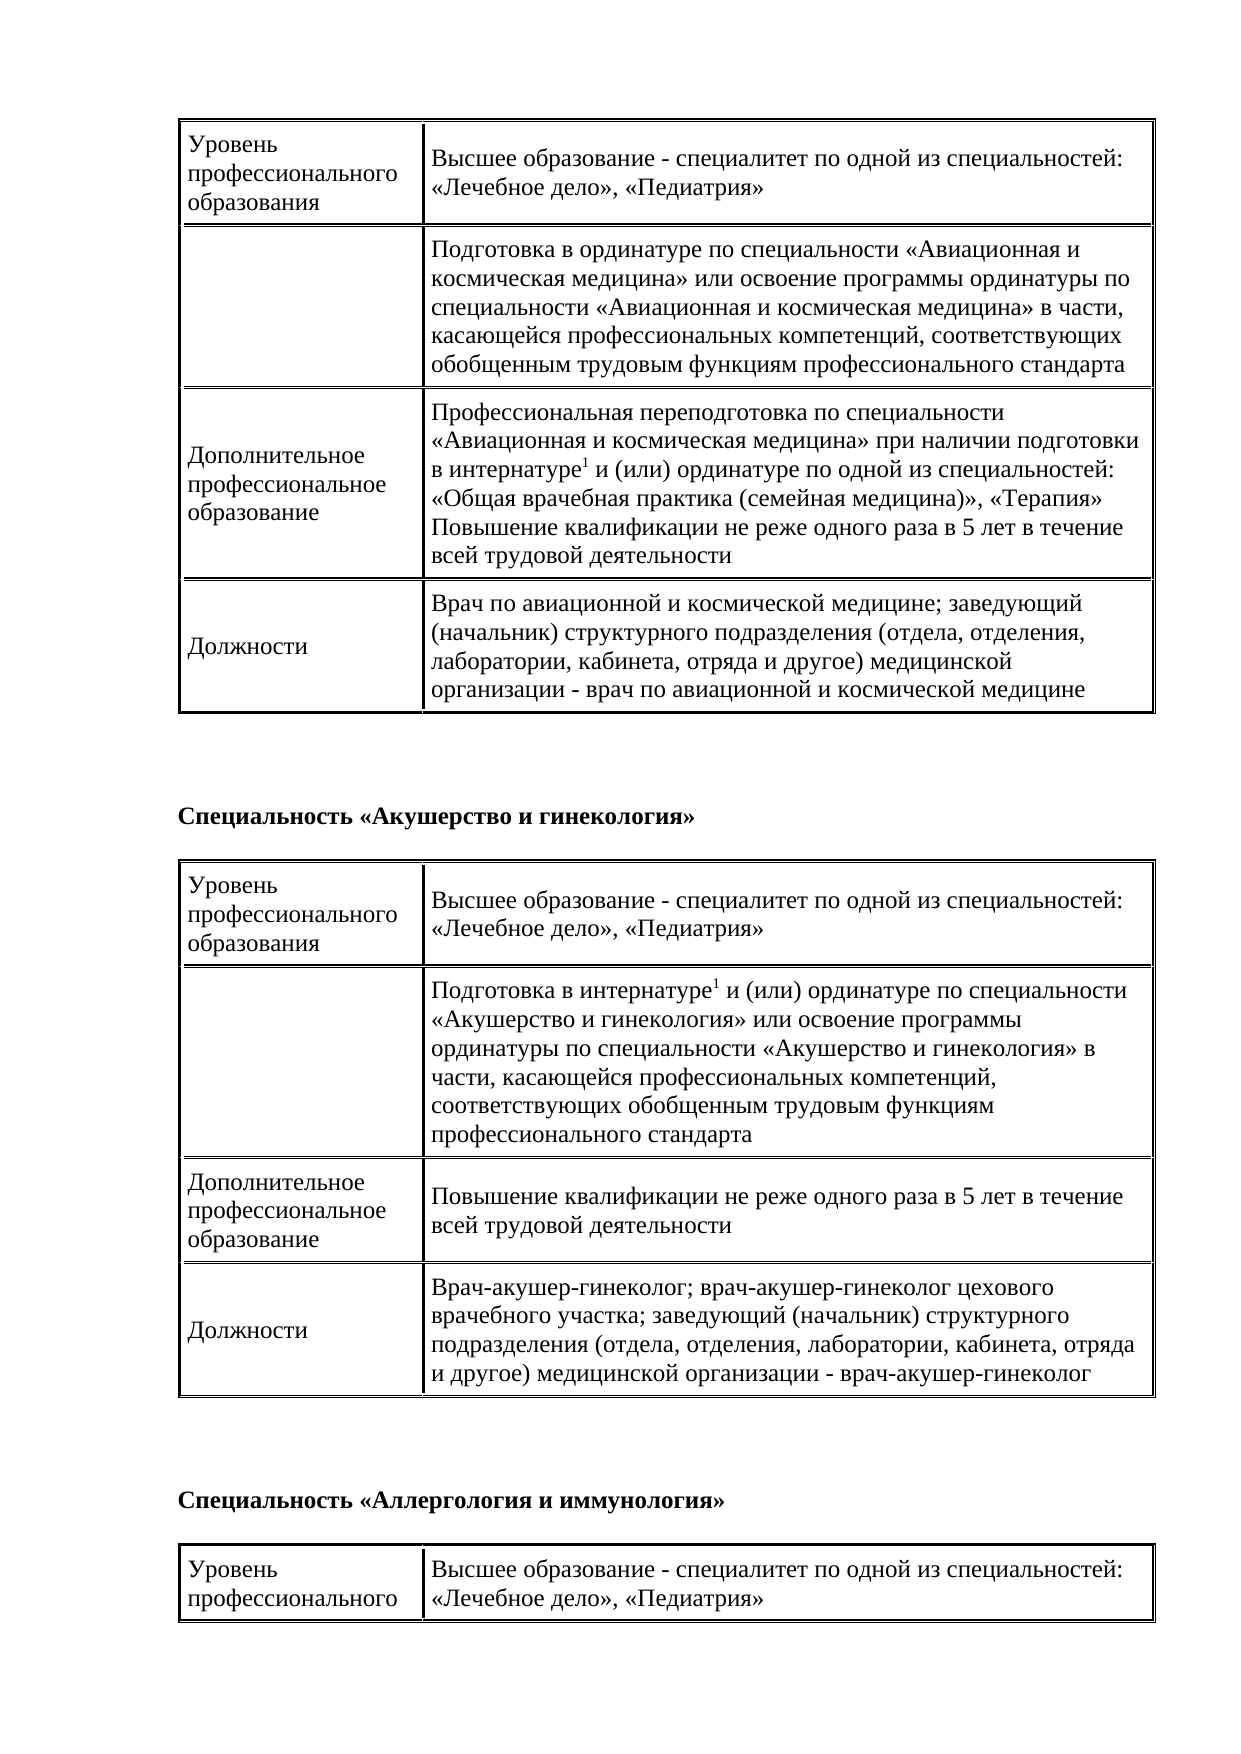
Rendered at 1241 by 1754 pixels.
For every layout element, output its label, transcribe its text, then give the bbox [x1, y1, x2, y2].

table_cell Дополнительное профессиональное образование [180, 386, 423, 577]
table_cell Врач-акушер-гинеколог; врач-акушер-гинеколог цехового врачебного участка; заведующий (начальник) структурного подразделения (отдела, отделения, лаборатории, кабинета, отряда и другое) медицинской организации - врач-акушер-гинеколог [423, 1261, 1154, 1395]
table_cell [181, 964, 422, 1156]
table_cell Подготовка в интернатуре1 и (или) ординатуре по специальности «Акушерство и гинекология» или освоение программы ординатуры по специальности «Акушерство и гинекология» в части, касающейся профессиональных компетенций, соответствующих обобщенным трудовым функциям профессионального стандарта [425, 964, 1153, 1156]
table_cell Дополнительное профессиональное образование [180, 1156, 423, 1261]
table_header Уровень профессионального образования [181, 120, 423, 223]
table_header Высшее образование - специалитет по одной из специальностей: «Лечебное дело», «Педиатрия» [423, 122, 1152, 223]
table_cell [181, 223, 422, 386]
text Специальность «Акушерство и гинекология» [177, 801, 1152, 830]
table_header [423, 1546, 1152, 1619]
table_header Уровень профессионального образования [181, 861, 423, 964]
table_header Высшее образование - специалитет по одной из специальностей: «Лечебное дело», «Педиатрия» [423, 863, 1152, 964]
table_cell Повышение квалификации не реже одного раза в 5 лет в течение всей трудовой деятельности [423, 1156, 1154, 1261]
table_cell Подготовка в ординатуре по специальности «Авиационная и космическая медицина» или освоение программы ординатуры по специальности «Авиационная и космическая медицина» в части, касающейся профессиональных компетенций, соответствующих обобщенным трудовым функциям профессионального стандарта [425, 223, 1153, 386]
table_cell Профессиональная переподготовка по специальности «Авиационная и космическая медицина» при наличии подготовки в интернатуре1 и (или) ординатуре по одной из специальностей: «Общая врачебная практика (семейная медицина)», «Терапия» Повышение квалификации не реже одного раза в 5 лет в течение всей трудовой деятельности [423, 386, 1154, 577]
table_cell Должности [180, 1261, 423, 1395]
text Специальность «Аллергология и иммунология» [177, 1485, 1152, 1514]
table_cell Врач по авиационной и космической медицине; заведующий (начальник) структурного подразделения (отдела, отделения, лаборатории, кабинета, отряда и другое) медицинской организации - врач по авиационной и космической медицине [423, 577, 1153, 711]
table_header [181, 1545, 423, 1619]
table_cell Должности [181, 577, 423, 711]
